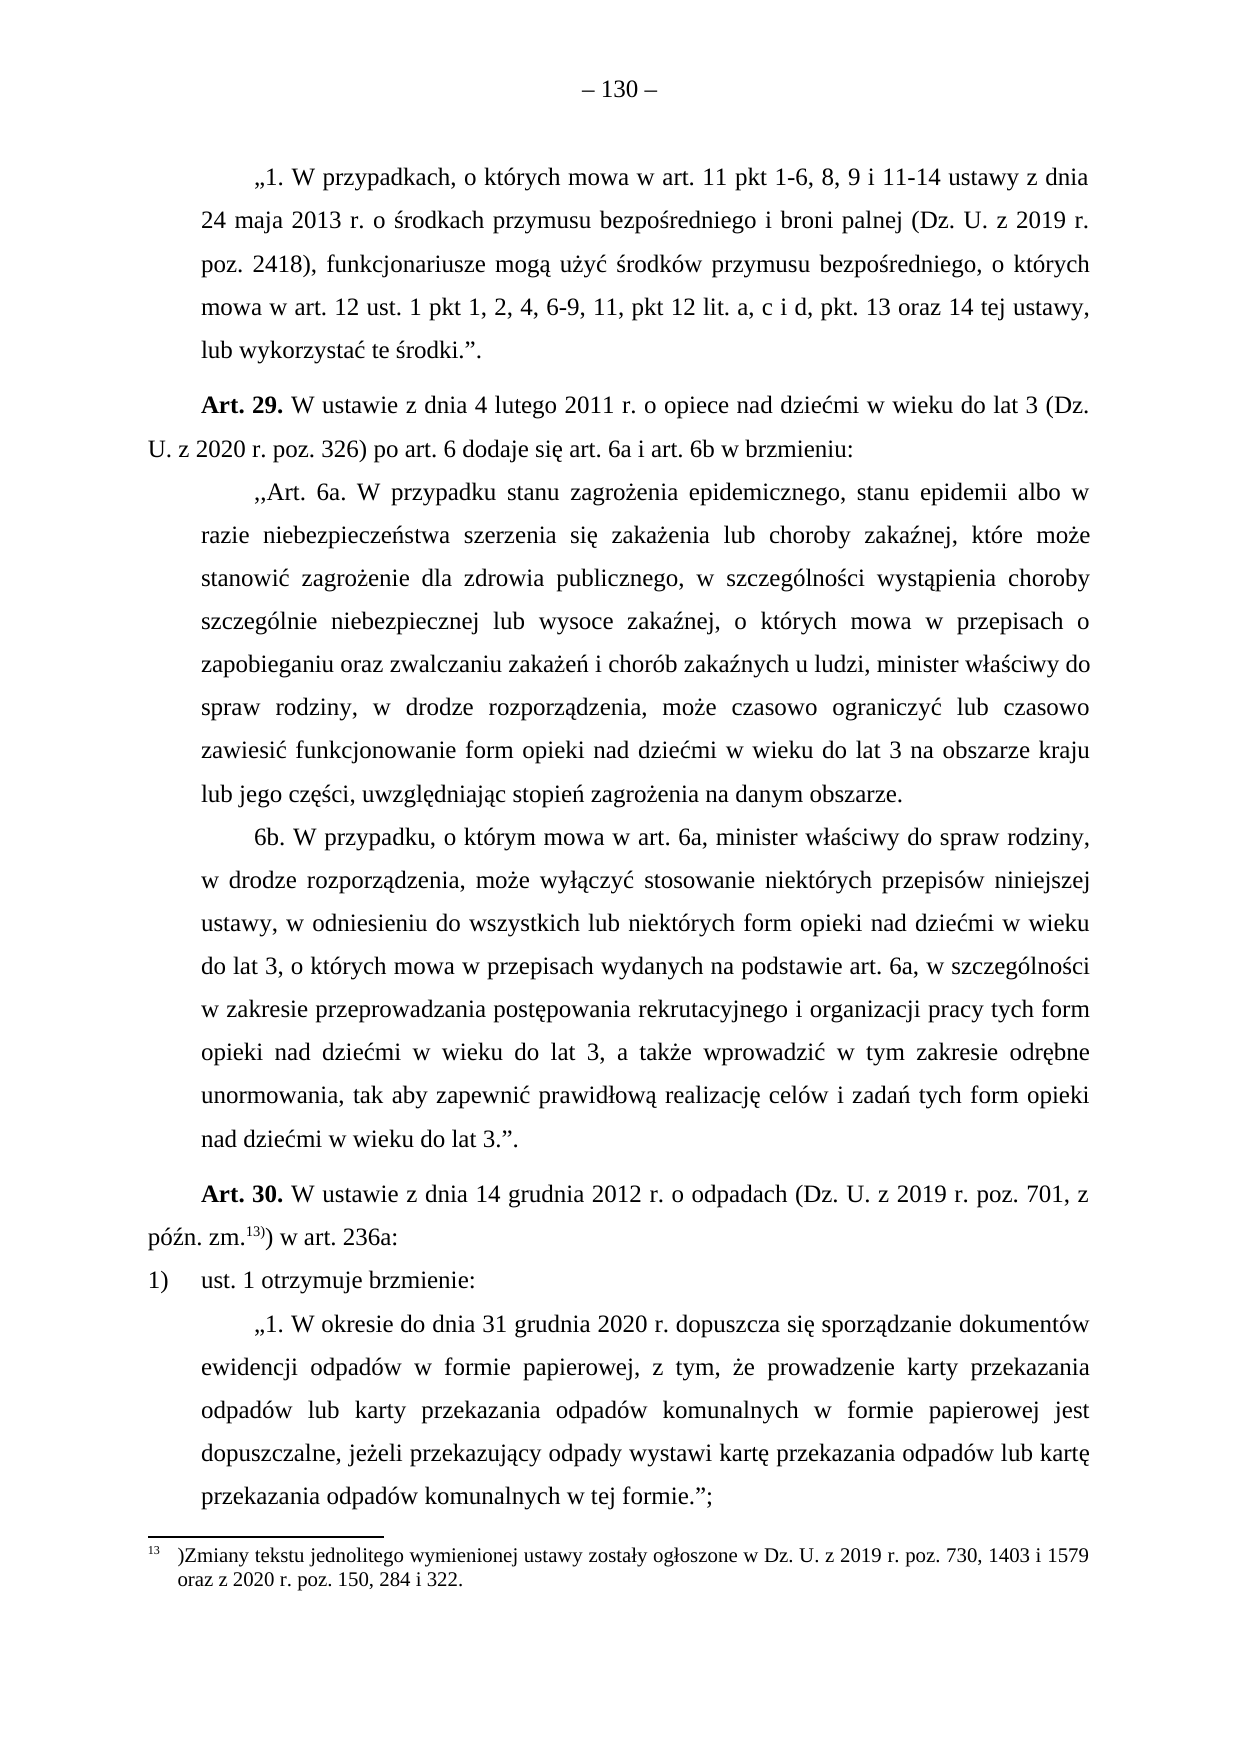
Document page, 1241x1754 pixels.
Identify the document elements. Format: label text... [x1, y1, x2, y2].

text 6b. W przypadku, o którym mowa w art. 6a, minister właściwy do spraw rodziny, w drodze rozporządzenia, może wyłączyć stosowanie niektórych przepisów niniejszej ustawy, w odniesieniu do wszystkich lub niektórych form opieki nad dziećmi w wieku do lat 3, o których mowa w przepisach wydanych na podstawie art. 6a, w szczególności w zakresie przeprowadzania postępowania rekrutacyjnego i organizacji pracy tych form opieki nad dziećmi w wieku do lat 3, a także wprowadzić w tym zakresie odrębne unormowania, tak aby zapewnić prawidłową realizację celów i zadań tych form opieki nad dziećmi w wieku do lat 3.”. [201, 822, 1091, 1152]
text „1. W okresie do dnia 31 grudnia 2020 r. dopuszcza się sporządzanie dokumentów ewidencji odpadów w formie papierowej, z tym, że prowadzenie karty przekazania odpadów lub karty przekazania odpadów komunalnych w formie papierowej jest dopuszczalne, jeżeli przekazujący odpady wystawi kartę przekazania odpadów lub kartę przekazania odpadów komunalnych w tej formie.”; [201, 1309, 1091, 1510]
text 1) ust. 1 otrzymuje brzmienie: [148, 1266, 1091, 1294]
text „1. W przypadkach, o których mowa w art. 11 pkt 1-6, 8, 9 i 11-14 ustawy z dnia 24 maja 2013 r. o środkach przymusu bezpośredniego i broni palnej (Dz. U. z 2019 r. poz. 2418), funkcjonariusze mogą użyć środków przymusu bezpośredniego, o których mowa w art. 12 ust. 1 pkt 1, 2, 4, 6-9, 11, pkt 12 lit. a, c i d, pkt. 13 oraz 14 tej ustawy, lub wykorzystać te środki.”. [201, 162, 1091, 364]
text Art. 29. W ustawie z dnia 4 lutego 2011 r. o opiece nad dziećmi w wieku do lat 3 (Dz. U. z 2020 r. poz. 326) po art. 6 dodaje się art. 6a i art. 6b w brzmieniu: [148, 391, 1091, 462]
text ,,Art. 6a. W przypadku stanu zagrożenia epidemicznego, stanu epidemii albo w razie niebezpieczeństwa szerzenia się zakażenia lub choroby zakaźnej, które może stanowić zagrożenie dla zdrowia publicznego, w szczególności wystąpienia choroby szczególnie niebezpiecznej lub wysoce zakaźnej, o których mowa w przepisach o zapobieganiu oraz zwalczaniu zakażeń i chorób zakaźnych u ludzi, minister właściwy do spraw rodziny, w drodze rozporządzenia, może czasowo ograniczyć lub czasowo zawiesić funkcjonowanie form opieki nad dziećmi w wieku do lat 3 na obszarze kraju lub jego części, uwzględniając stopień zagrożenia na danym obszarze. [201, 477, 1091, 807]
text Art. 30. W ustawie z dnia 14 grudnia 2012 r. o odpadach (Dz. U. z 2019 r. poz. 701, z późn. zm.)) w art. 236a: [148, 1179, 1091, 1251]
